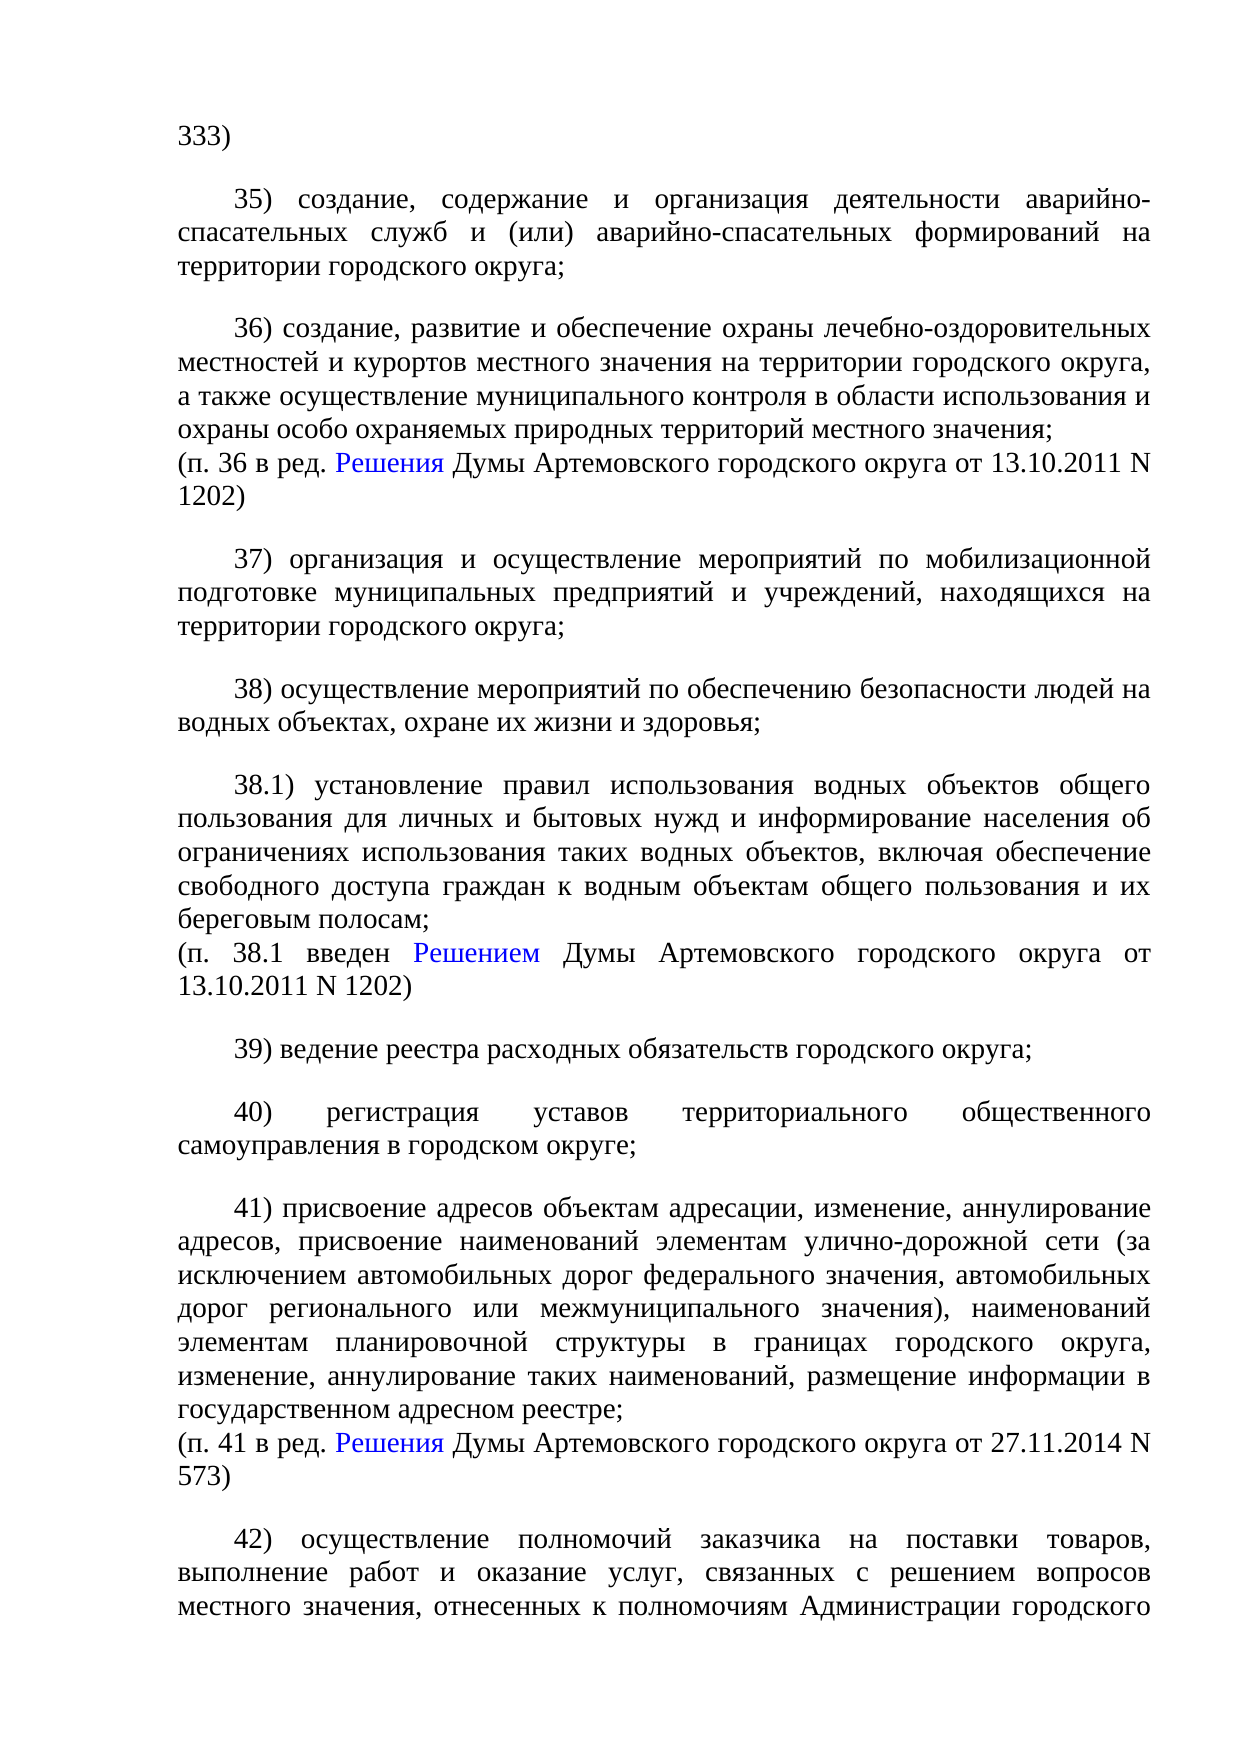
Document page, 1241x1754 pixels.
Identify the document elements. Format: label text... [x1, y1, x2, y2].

text (п. 41 в ред. Решения Думы Артемовского городского округа от 27.11.2014 N 573) [177, 1425, 1152, 1492]
text 35) создание, содержание и организация деятельности аварийно-спасательных служб и (или) аварийно-спасательных формирований на территории городского округа; [177, 181, 1152, 281]
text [177, 118, 1152, 152]
text 39) ведение реестра расходных обязательств городского округа; [177, 1031, 1152, 1064]
text (п. 36 в ред. Решения Думы Артемовского городского округа от 13.10.2011 N 1202) [177, 445, 1152, 512]
text 38) осуществление мероприятий по обеспечению безопасности людей на водных объектах, охране их жизни и здоровья; [177, 671, 1152, 738]
text 37) организация и осуществление мероприятий по мобилизационной подготовке муниципальных предприятий и учреждений, находящихся на территории городского округа; [177, 541, 1152, 642]
text 36) создание, развитие и обеспечение охраны лечебно-оздоровительных местностей и курортов местного значения на территории городского округа, а также осуществление муниципального контроля в области использования и охраны особо охраняемых природных территорий местного значения; [177, 311, 1152, 445]
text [177, 1521, 1152, 1622]
text 40) регистрация уставов территориального общественного самоуправления в городском округе; [177, 1094, 1152, 1161]
text 41) присвоение адресов объектам адресации, изменение, аннулирование адресов, присвоение наименований элементам улично-дорожной сети (за исключением автомобильных дорог федерального значения, автомобильных дорог регионального или межмуниципального значения), наименований элементам планировочной структуры в границах городского округа, изменение, аннулирование таких наименований, размещение информации в государственном адресном реестре; [177, 1190, 1152, 1425]
text 38.1) установление правил использования водных объектов общего пользования для личных и бытовых нужд и информирование населения об ограничениях использования таких водных объектов, включая обеспечение свободного доступа граждан к водным объектам общего пользования и их береговым полосам; [177, 767, 1152, 935]
text (п. 38.1 введен Решением Думы Артемовского городского округа от 13.10.2011 N 1202) [177, 935, 1152, 1002]
